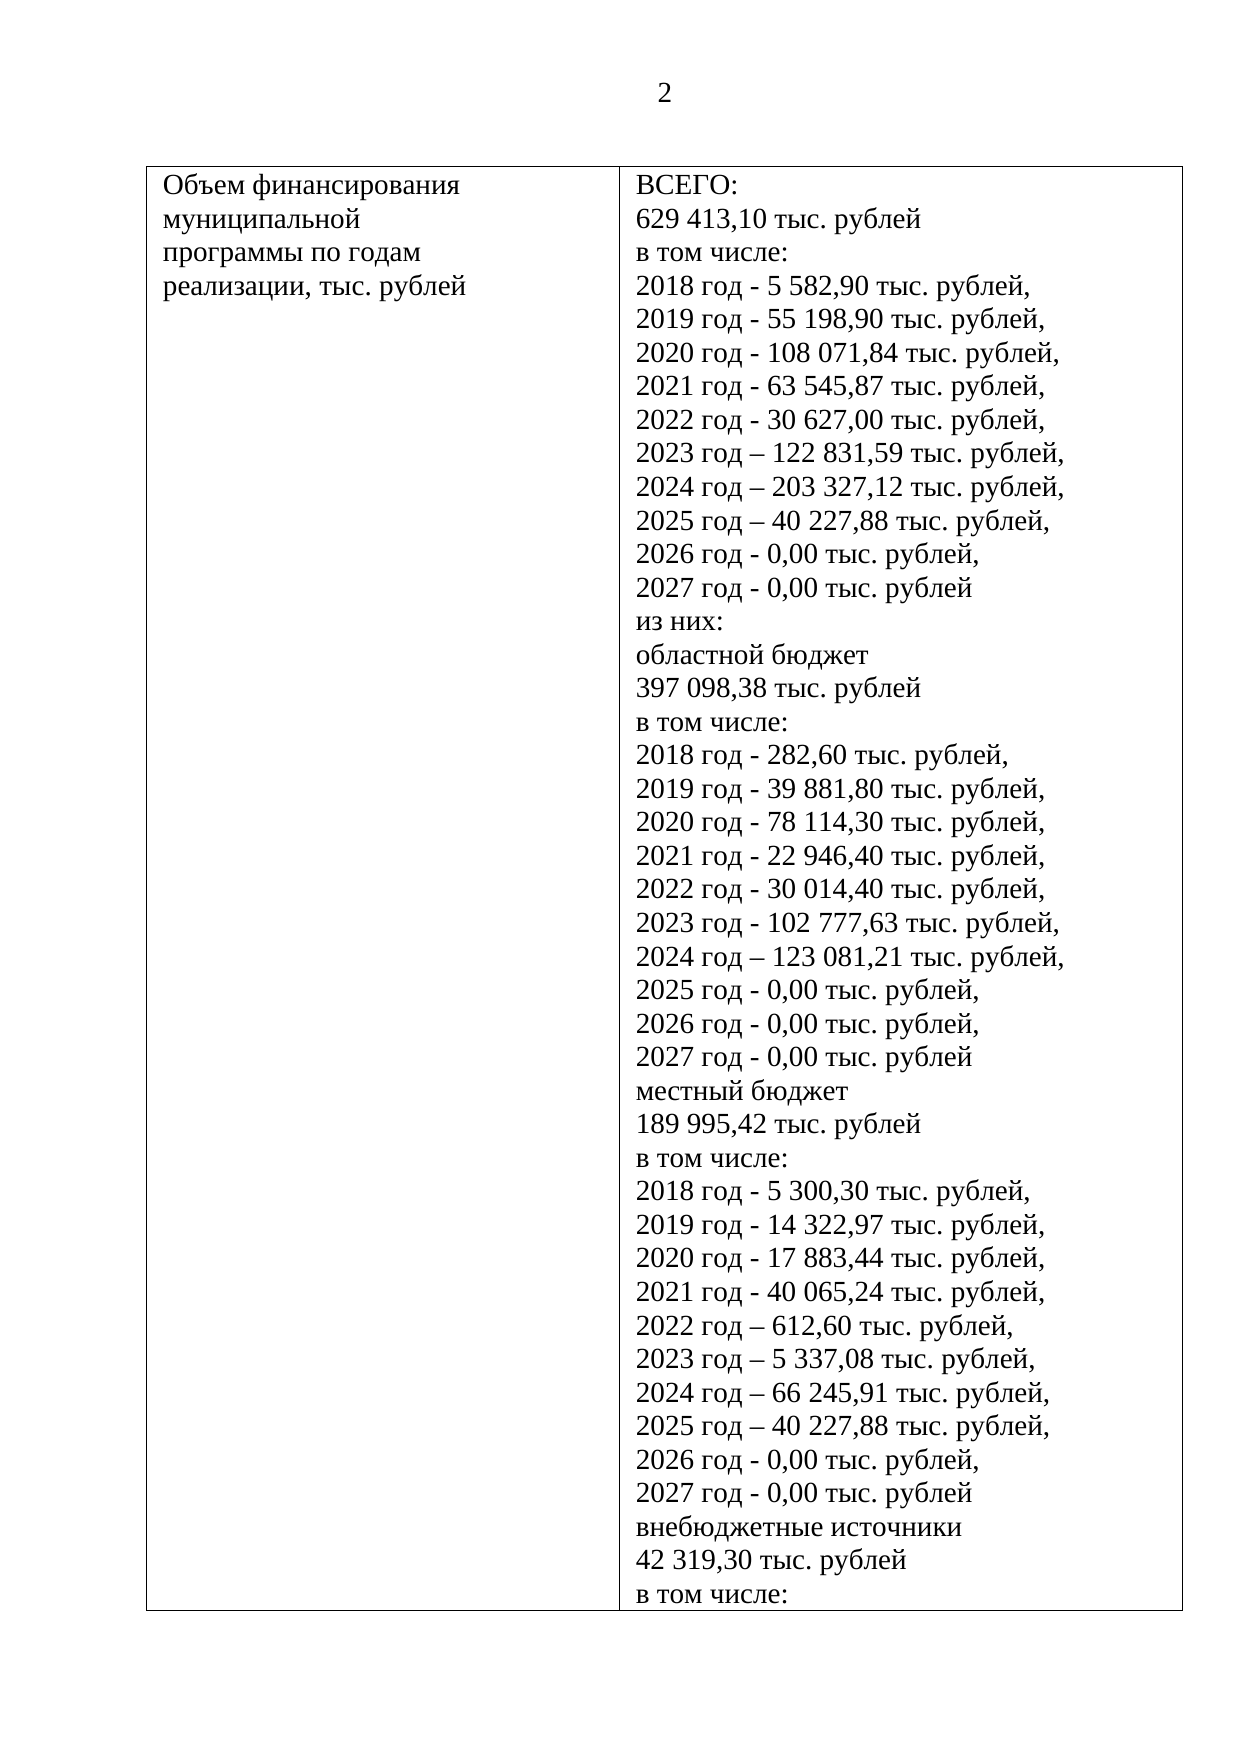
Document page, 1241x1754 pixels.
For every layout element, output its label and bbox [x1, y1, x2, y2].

table_header [620, 167, 1182, 1609]
table_header [147, 167, 619, 1609]
